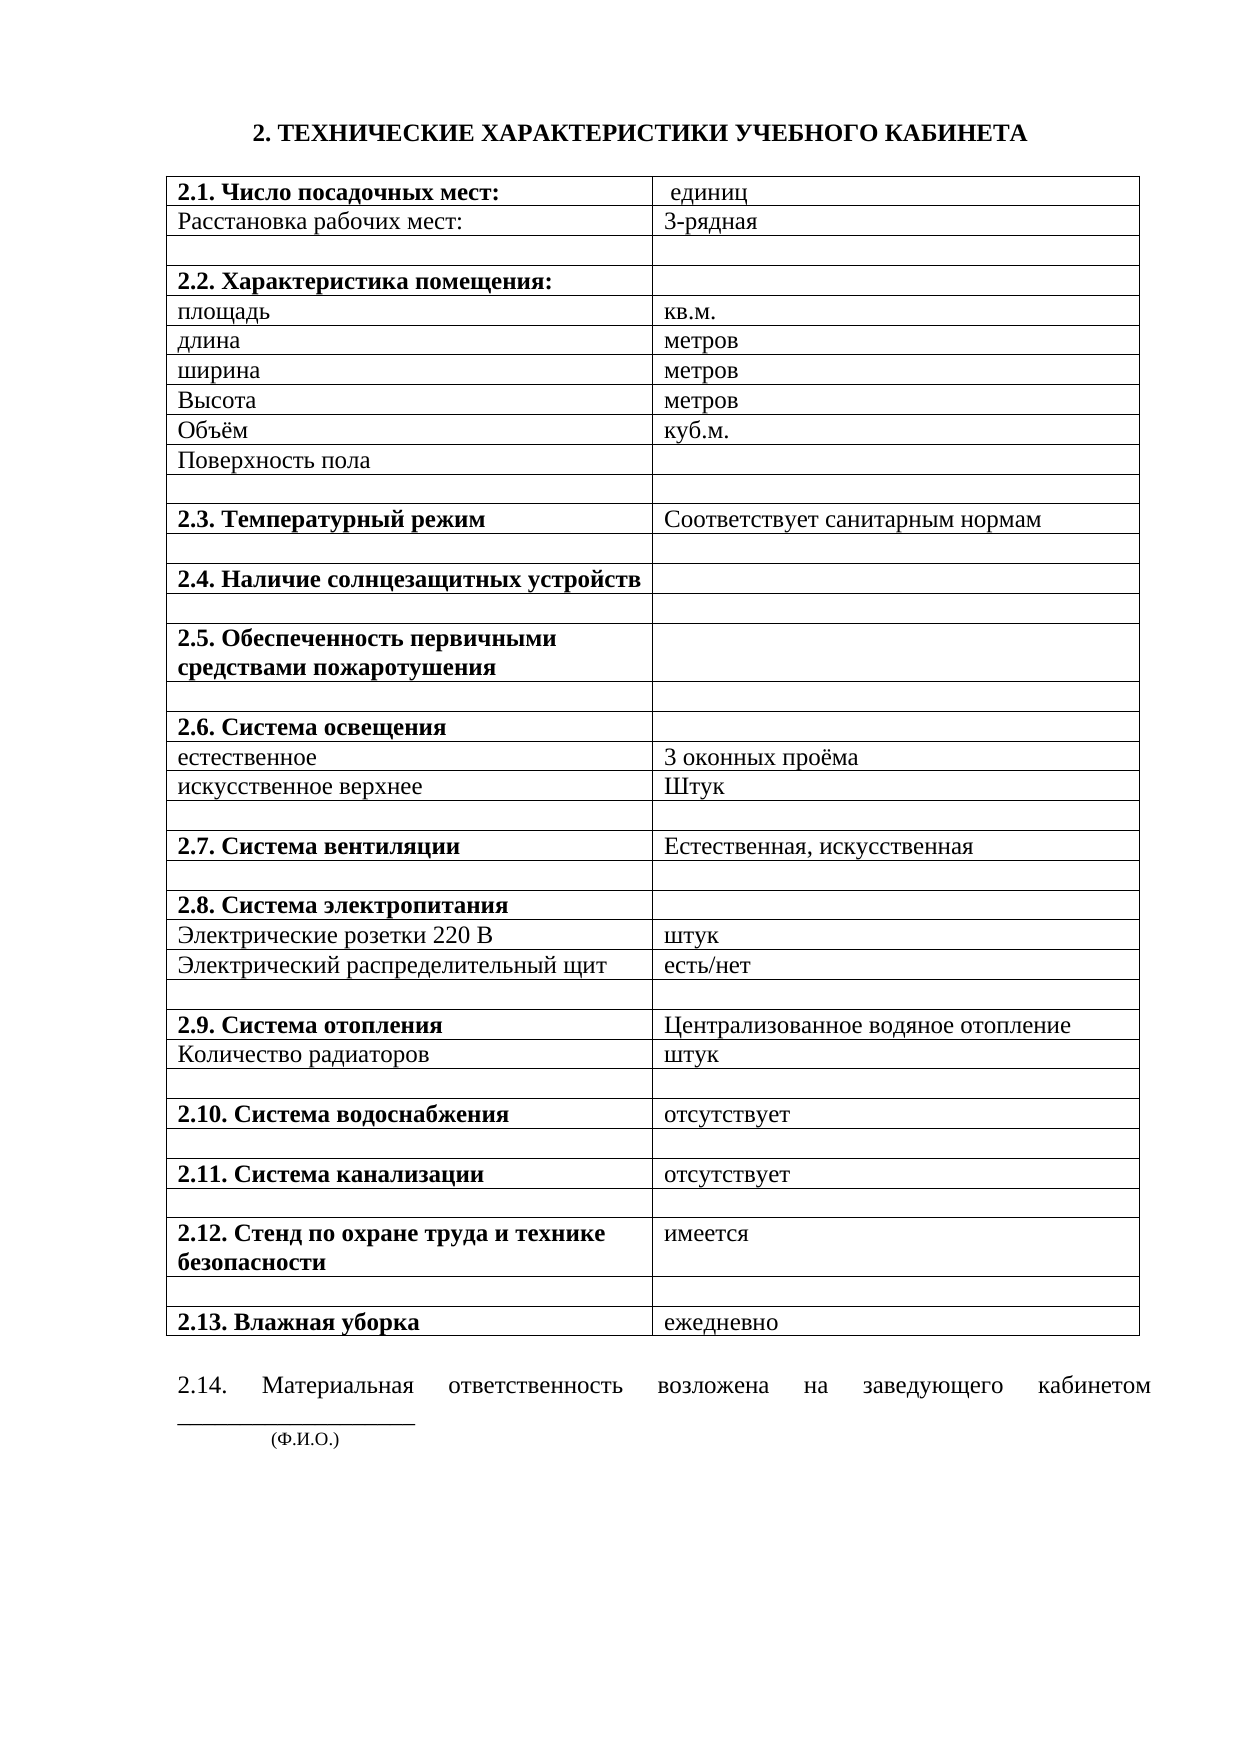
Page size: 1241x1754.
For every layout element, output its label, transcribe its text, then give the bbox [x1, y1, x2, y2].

table_cell площадь [167, 296, 652, 324]
table_cell [653, 1069, 1139, 1098]
table_cell [167, 594, 652, 622]
table_cell [653, 445, 1139, 473]
table_cell [167, 861, 652, 889]
table_cell 2.4. Наличие солнцезащитных устройств [167, 564, 652, 593]
table_cell [653, 236, 1139, 265]
table_cell Централизованное водяное отопление [653, 1010, 1139, 1038]
table_cell Поверхность пола [167, 445, 652, 473]
table_cell 2.6. Система освещения [167, 712, 652, 741]
table_cell [653, 534, 1139, 563]
table_cell 2.3. Температурный режим [167, 504, 652, 533]
table_cell ежедневно [653, 1307, 1139, 1335]
table_cell [653, 564, 1139, 593]
table_cell Электрические розетки 220 В [167, 920, 652, 949]
table_cell Соответствует санитарным нормам [653, 504, 1139, 533]
table_cell [653, 861, 1139, 889]
table_cell длина [167, 326, 652, 354]
table_cell отсутствует [653, 1099, 1139, 1128]
table_cell [653, 1129, 1139, 1158]
table_cell 2.5. Обеспеченность первичными средствами пожаротушения [167, 624, 652, 681]
table_cell [653, 801, 1139, 830]
table_cell Штук [653, 771, 1139, 800]
table_header 2.1. Число посадочных мест: [167, 177, 652, 205]
table_cell 2.13. Влажная уборка [167, 1307, 652, 1335]
table_cell штук [653, 920, 1139, 949]
table_cell [653, 594, 1139, 622]
table_cell 3 оконных проёма [653, 742, 1139, 770]
table_cell [167, 980, 652, 1009]
table_cell 2.7. Система вентиляции [167, 831, 652, 860]
table_cell 2.12. Стенд по охране труда и технике безопасности [167, 1218, 652, 1276]
table_cell ширина [167, 355, 652, 384]
table_cell [653, 624, 1139, 681]
text (Ф.И.О.) [177, 1427, 1152, 1449]
table_cell [653, 712, 1139, 741]
table_cell [653, 266, 1139, 295]
table_cell Высота [167, 385, 652, 414]
table_header единиц [653, 177, 1139, 205]
table_cell Естественная, искусственная [653, 831, 1139, 860]
table_cell [653, 980, 1139, 1009]
table_cell [653, 475, 1139, 503]
text 2.14. Материальная ответственность возложена на заведующего кабинетом ___________________ [177, 1370, 1152, 1427]
table_cell [653, 891, 1139, 919]
table_cell [653, 682, 1139, 711]
table_cell штук [653, 1040, 1139, 1068]
table_cell метров [653, 326, 1139, 354]
table_cell Объём [167, 415, 652, 444]
table_cell метров [653, 355, 1139, 384]
table_cell отсутствует [653, 1159, 1139, 1187]
table_cell Электрический распределительный щит [167, 950, 652, 979]
table_cell [167, 475, 652, 503]
table_cell 2.8. Система электропитания [167, 891, 652, 919]
table_cell есть/нет [653, 950, 1139, 979]
table_cell имеется [653, 1218, 1139, 1276]
table_cell кв.м. [653, 296, 1139, 324]
table_cell Расстановка рабочих мест: [167, 206, 652, 235]
table_cell искусственное верхнее [167, 771, 652, 800]
table_cell [653, 1277, 1139, 1306]
table_cell куб.м. [653, 415, 1139, 444]
table_cell 2.2. Характеристика помещения: [167, 266, 652, 295]
table_cell [167, 682, 652, 711]
table_cell 3-рядная [653, 206, 1139, 235]
table_cell [167, 236, 652, 265]
table_cell естественное [167, 742, 652, 770]
table_cell 2.10. Система водоснабжения [167, 1099, 652, 1128]
table_cell [653, 1189, 1139, 1217]
table_cell [167, 801, 652, 830]
text 2. ТЕХНИЧЕСКИЕ ХАРАКТЕРИСТИКИ УЧЕБНОГО КАБИНЕТА [252, 118, 1152, 147]
table_cell [167, 1189, 652, 1217]
table_cell [167, 1129, 652, 1158]
table_cell [167, 1069, 652, 1098]
table_cell [167, 1277, 652, 1306]
table_cell 2.9. Система отопления [167, 1010, 652, 1038]
table_cell [167, 534, 652, 563]
table_cell 2.11. Система канализации [167, 1159, 652, 1187]
table_cell метров [653, 385, 1139, 414]
table_cell Количество радиаторов [167, 1040, 652, 1068]
